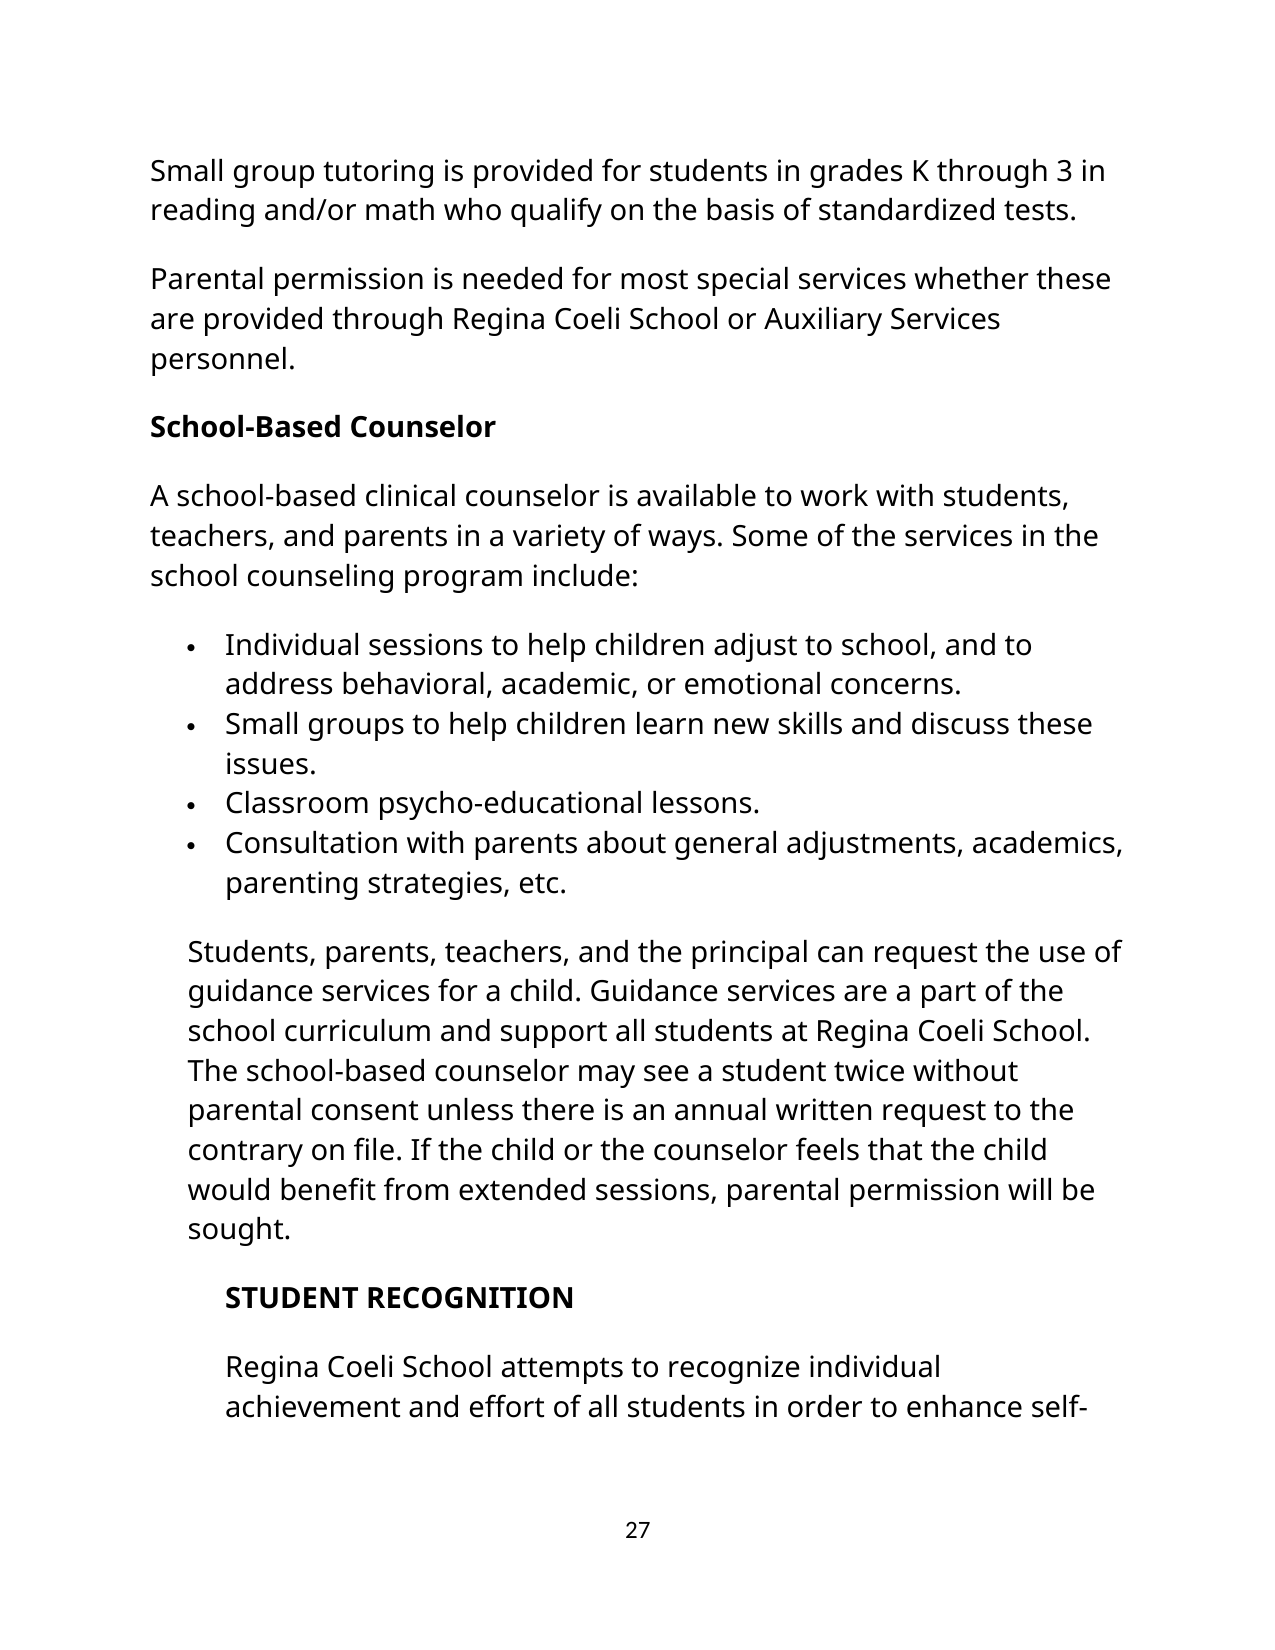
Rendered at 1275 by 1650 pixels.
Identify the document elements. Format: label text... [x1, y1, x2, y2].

text A school-based clinical counselor is available to work with students, teachers, and parents in a variety of ways. Some of the services in the school counseling program include: [150, 476, 1125, 595]
list Consultation with parents about general adjustments, academics, parenting strategies, etc. [187, 822, 1125, 902]
text School-Based Counselor [150, 407, 1125, 446]
list Individual sessions to help children adjust to school, and to address behavioral, academic, or emotional concerns. [187, 624, 1125, 703]
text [225, 1346, 1125, 1426]
text Students, parents, teachers, and the principal can request the use of guidance services for a child. Guidance services are a part of the school curriculum and support all students at Regina Coeli School. The school-based counselor may see a student twice without parental consent unless there is an annual written request to the contrary on file. If the child or the counselor feels that the child would benefit from extended sessions, parental permission will be sought. [187, 931, 1125, 1248]
text STUDENT RECOGNITION [225, 1277, 1125, 1317]
text Small group tutoring is provided for students in grades K through 3 in reading and/or math who qualify on the basis of standardized tests. [150, 150, 1125, 229]
list Classroom psycho-educational lessons. [187, 783, 1125, 822]
text Parental permission is needed for most special services whether these are provided through Regina Coeli School or Auxiliary Services personnel. [150, 258, 1125, 378]
list Small groups to help children learn new skills and discuss these issues. [187, 703, 1125, 783]
